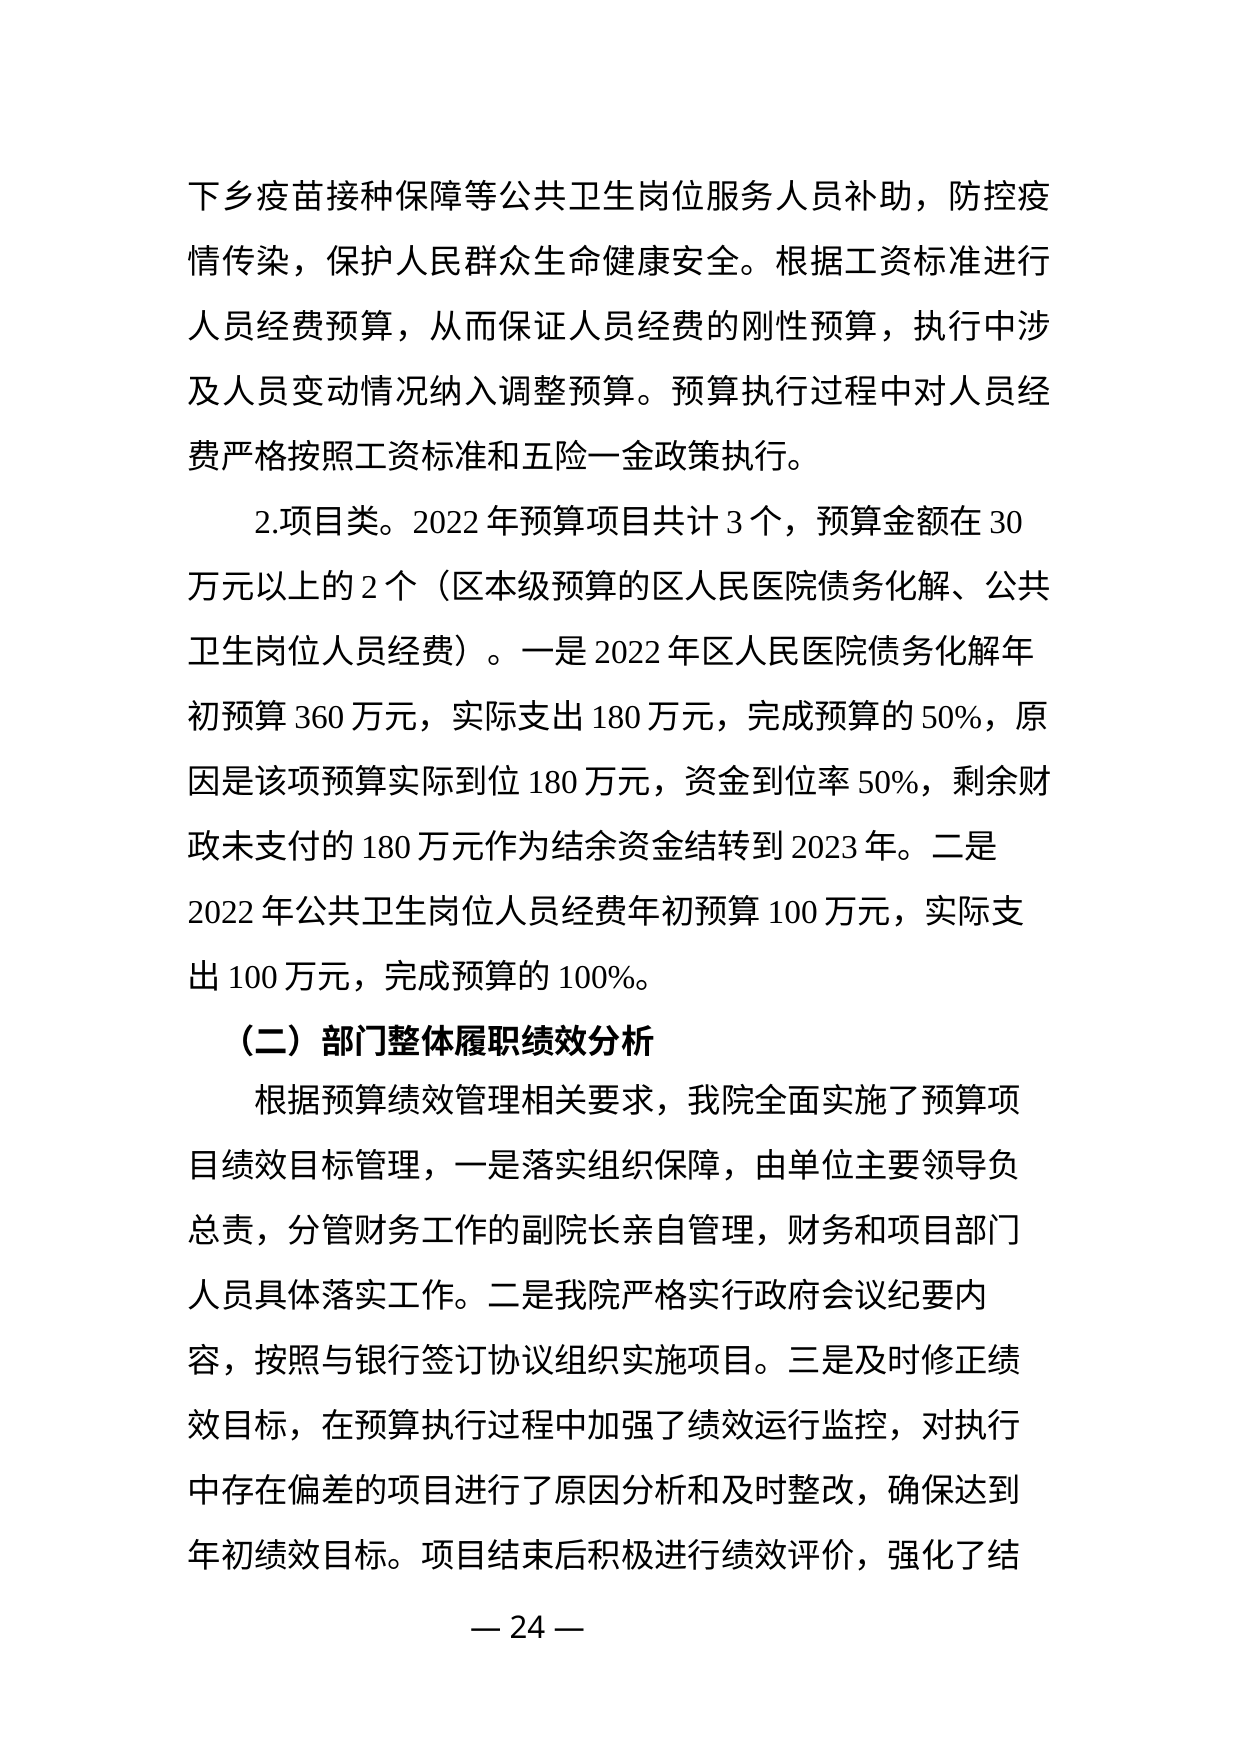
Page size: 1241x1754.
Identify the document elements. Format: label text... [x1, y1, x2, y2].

list （二）部门整体履职绩效分析 [187, 1007, 1053, 1065]
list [187, 1065, 1053, 1585]
list 2.项目类。2022年预算项目共计3个，预算金额在30万元以上的2个（区本级预算的区人民医院债务化解、公共卫生岗位人员经费）。一是2022年区人民医院债务化解年初预算360万元，实际支出180万元，完成预算的50%，原因是该项预算实际到位180万元，资金到位率50%，剩余财政未支付的180万元作为结余资金结转到2023年。二是2022年公共卫生岗位人员经费年初预算100万元，实际支出100万元，完成预算的100%。 [187, 487, 1053, 1007]
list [187, 162, 1053, 487]
